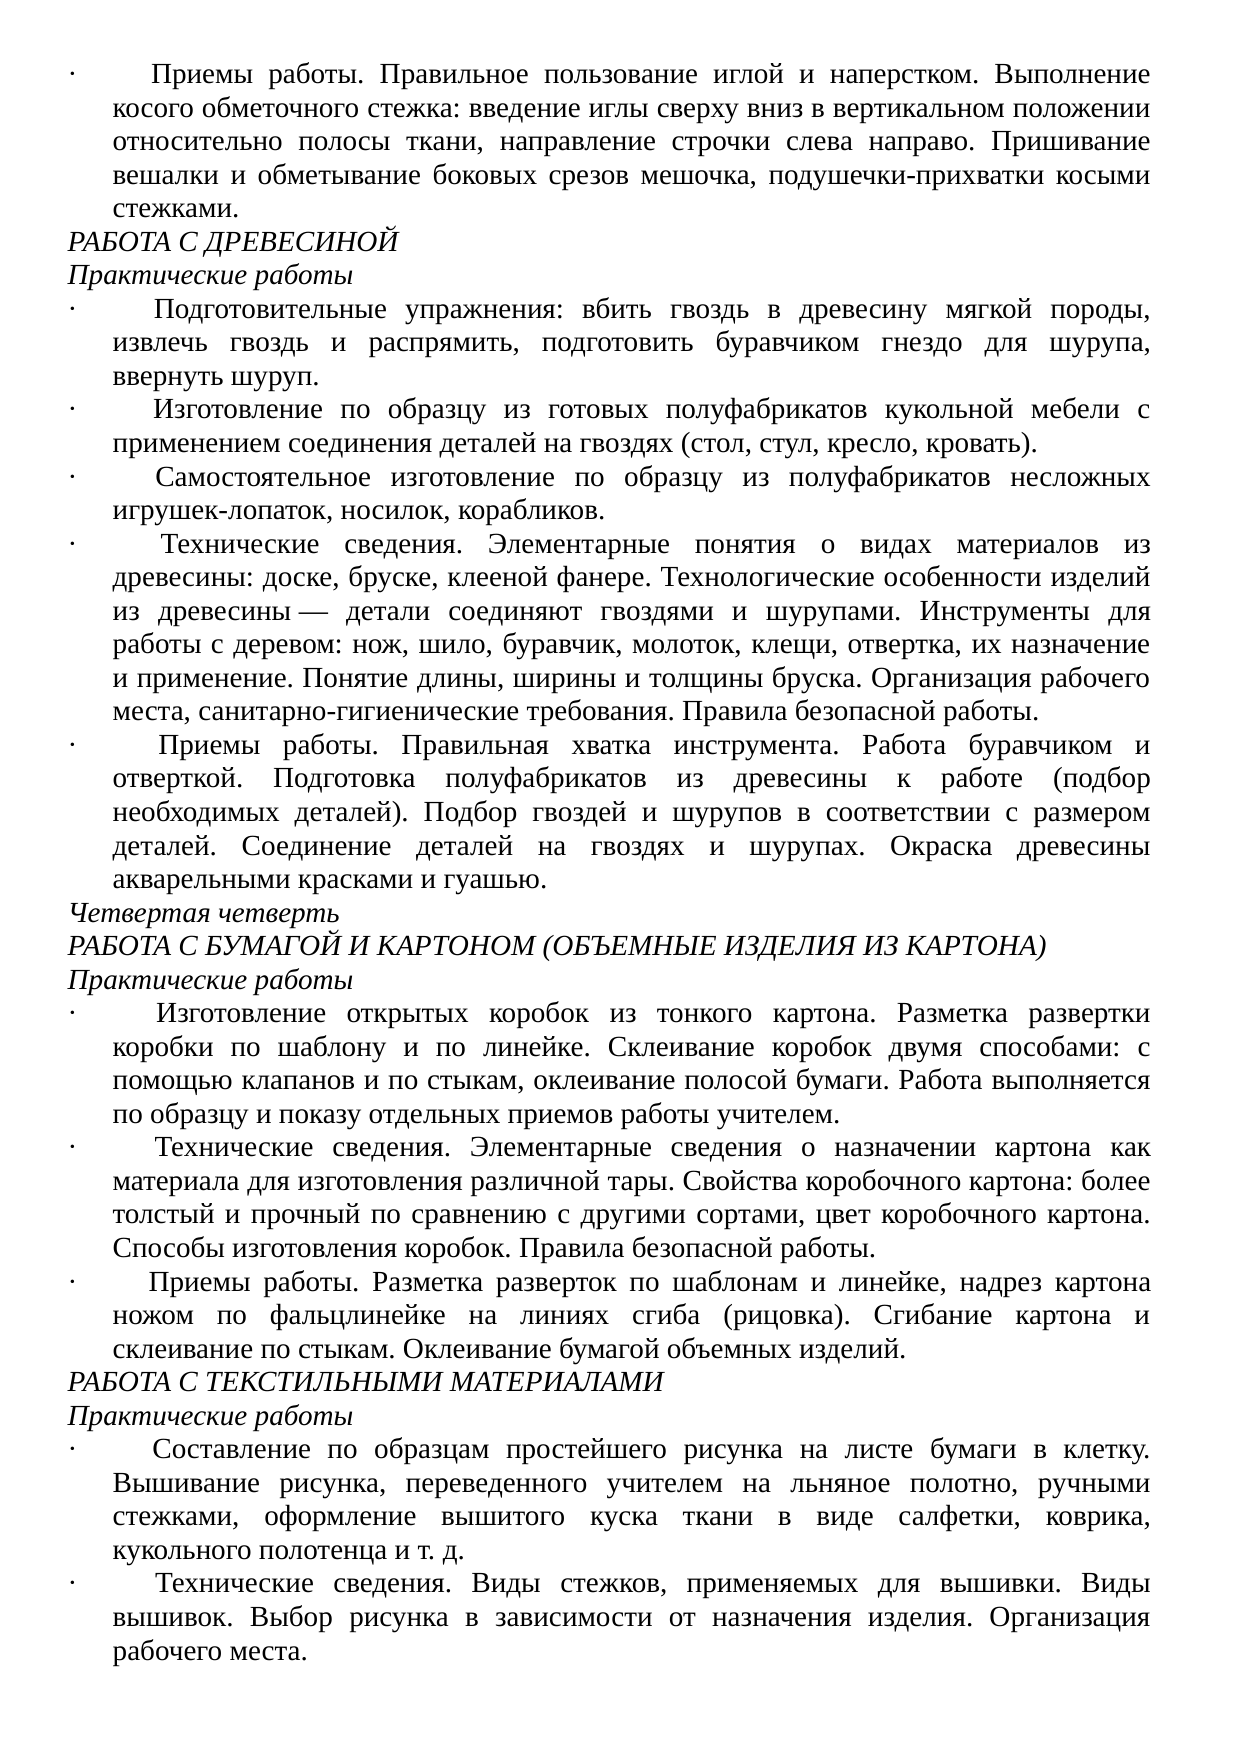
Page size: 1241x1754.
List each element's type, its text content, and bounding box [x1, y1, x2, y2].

list · Приемы работы. Правильное пользование иглой и наперстком. Выполнение косого обметочного стежка: введение иглы сверху вниз в вертикальном положении относительно полосы ткани, направление строчки слева направо. Пришивание вешалки и обметывание боковых срезов мешочка, подушечки-прихватки косыми стежками. [67, 56, 1152, 224]
list РАБОТА С БУМАГОЙ И КАРТОНОМ (ОБЪЕМНЫЕ ИЗДЕЛИЯ ИЗ КАРТОНА) [67, 928, 1152, 962]
list Четвертая четверть [67, 895, 1152, 928]
list РАБОТА С ДРЕВЕСИНОЙ [67, 224, 1152, 257]
list Практические работы [67, 962, 1152, 995]
list · Технические сведения. Элементарные понятия о видах материалов из древесины: доске, бруске, клееной фанере. Технологические особенности изделий из древесины — детали соединяют гвоздями и шурупами. Инструменты для работы с деревом: нож, шило, буравчик, молоток, клещи, отвертка, их назначение и применение. Понятие длины, ширины и толщины бруска. Организация рабочего места, санитарно-гигиенические требования. Правила безопасной работы. [67, 526, 1152, 727]
list · Подготовительные упражнения: вбить гвоздь в древесину мягкой породы, извлечь гвоздь и распрямить, подготовить буравчиком гнездо для шурупа, ввернуть шуруп. [67, 291, 1152, 392]
list · Изготовление открытых коробок из тонкого картона. Разметка развертки коробки по шаблону и по линейке. Склеивание коробок двумя способами: с помощью клапанов и по стыкам, оклеивание полосой бумаги. Работа выполняется по образцу и показу отдельных приемов работы учителем. [67, 995, 1152, 1129]
list РАБОТА С ТЕКСТИЛЬНЫМИ МАТЕРИАЛАМИ [67, 1364, 1152, 1398]
list · Технические сведения. Элементарные сведения о назначении картона как материала для изготовления различной тары. Свойства коробочного картона: более толстый и прочный по сравнению с другими сортами, цвет коробочного картона. Способы изготовления коробок. Правила безопасной работы. [67, 1129, 1152, 1264]
list · Составление по образцам простейшего рисунка на листе бумаги в клетку. Вышивание рисунка, переведенного учителем на льняное полотно, ручными стежками, оформление вышитого куска ткани в виде салфетки, коврика, кукольного полотенца и т. д. [67, 1431, 1152, 1566]
list · Приемы работы. Правильная хватка инструмента. Работа буравчиком и отверткой. Подготовка полуфабрикатов из древесины к работе (подбор необходимых деталей). Подбор гвоздей и шурупов в соответствии с размером деталей. Соединение деталей на гвоздях и шурупах. Окраска древесины акварельными красками и гуашью. [67, 727, 1152, 895]
list · Самостоятельное изготовление по образцу из полуфабрикатов несложных игрушек-лопаток, носилок, корабликов. [67, 459, 1152, 526]
list · Технические сведения. Виды стежков, применяемых для вышивки. Виды вышивок. Выбор рисунка в зависимости от назначения изделия. Организация рабочего места. [67, 1566, 1152, 1666]
list · Приемы работы. Разметка разверток по шаблонам и линейке, надрез картона ножом по фальцлинейке на линиях сгиба (рицовка). Сгибание картона и склеивание по стыкам. Оклеивание бумагой объемных изделий. [67, 1264, 1152, 1364]
list Практические работы [67, 257, 1152, 291]
list Практические работы [67, 1398, 1152, 1431]
list · Изготовление по образцу из готовых полуфабрикатов кукольной мебели с применением соединения деталей на гвоздях (стол, стул, кресло, кровать). [67, 392, 1152, 459]
